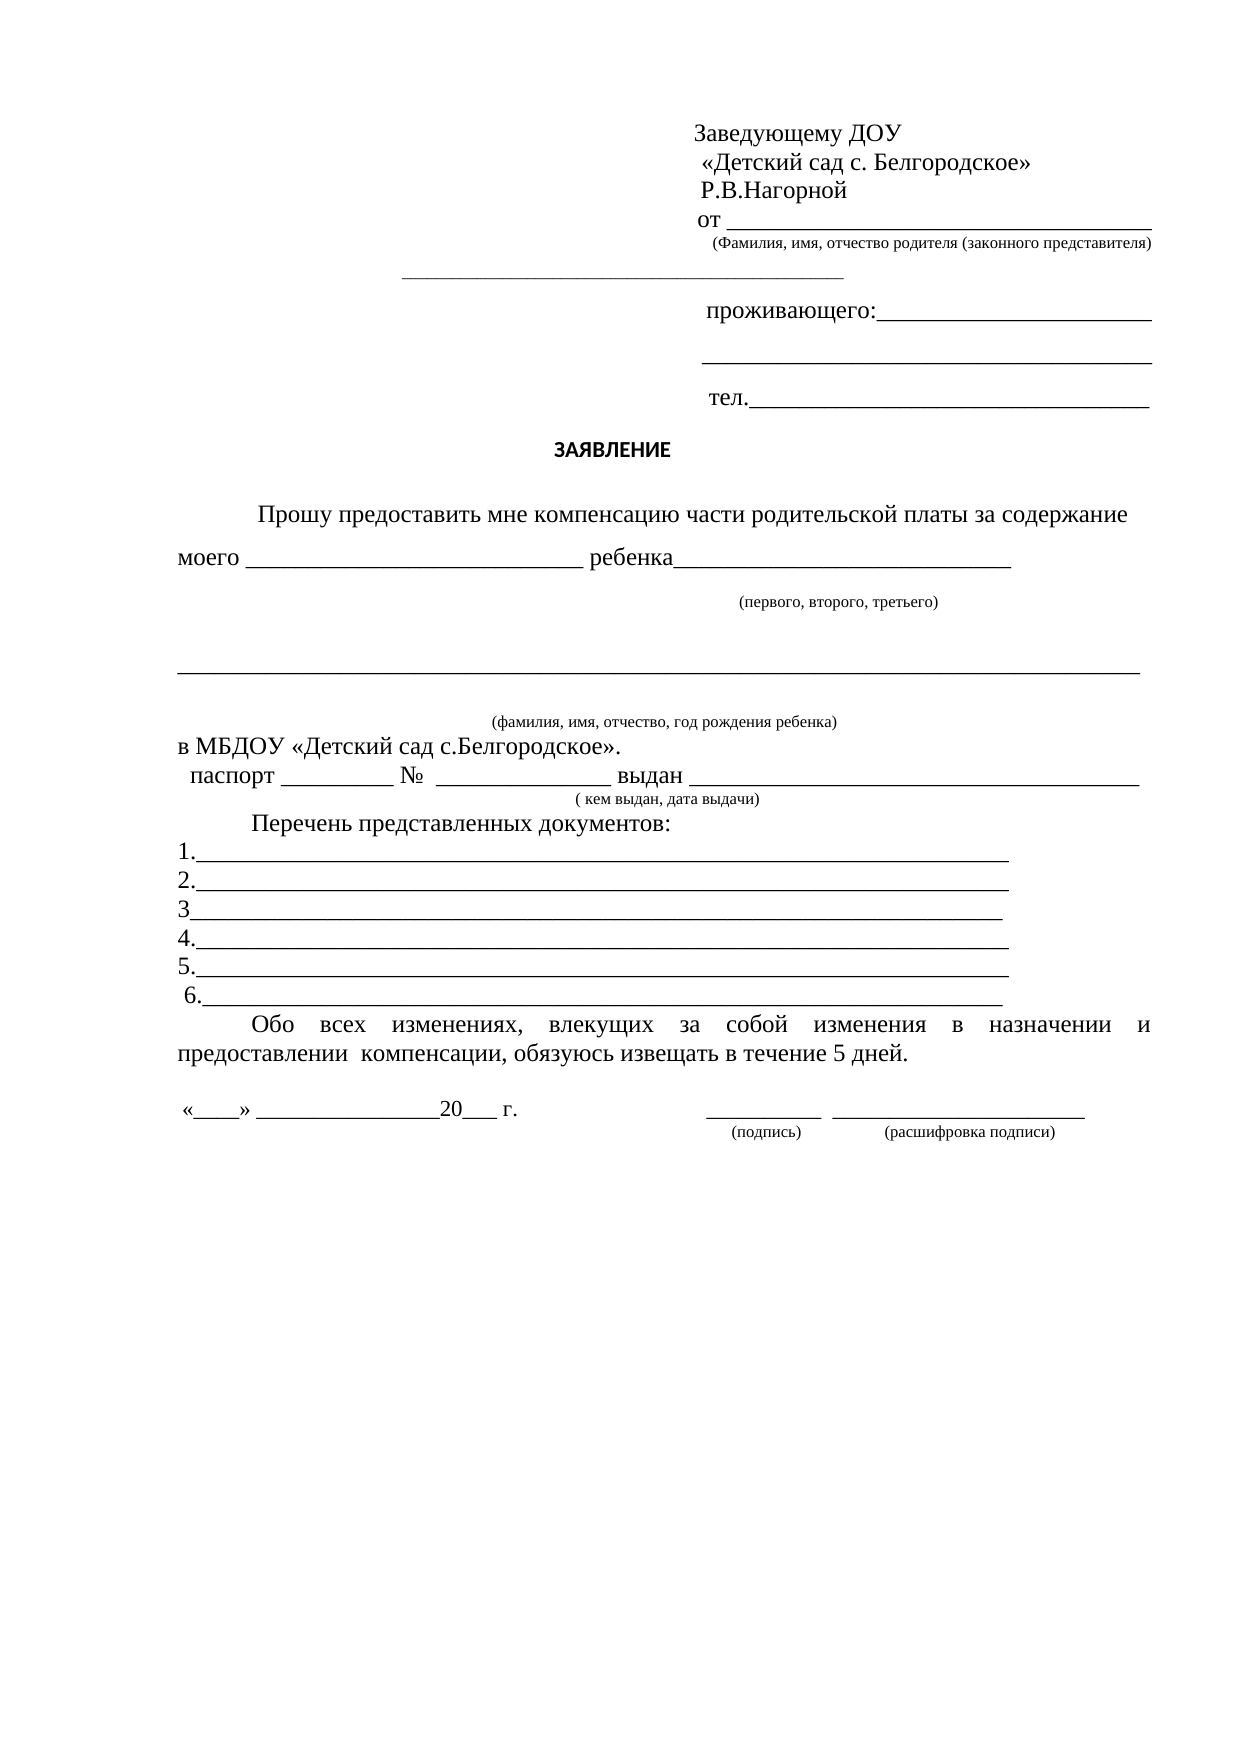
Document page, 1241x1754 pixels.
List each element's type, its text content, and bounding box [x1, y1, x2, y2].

text Заведующему ДОУ «Детский сад с. Белгородское» [620, 118, 1152, 176]
text ____________________________________ [177, 338, 1152, 367]
text 1._________________________________________________________________ [177, 836, 1152, 865]
text ЗАЯВЛЕНИЕ [177, 436, 1152, 463]
text Р.В.Нагорной [177, 176, 1152, 204]
text 6.________________________________________________________________ [177, 980, 1152, 1009]
text 2._________________________________________________________________ [177, 865, 1152, 894]
text в МБДОУ «Детский сад с.Белгородское». [177, 731, 1152, 760]
text 4._________________________________________________________________ [177, 923, 1152, 951]
text (Фамилия, имя, отчество родителя (законного представителя) [177, 233, 1152, 252]
text от __________________________________ [177, 204, 1152, 233]
text (фамилия, имя, отчество, год рождения ребенка) [177, 712, 1152, 731]
text _____________________________________________________________________________ [177, 648, 1152, 677]
text ( кем выдан, дата выдачи) [177, 788, 1152, 808]
text (подпись) (расшифровка подписи) [215, 1121, 1152, 1141]
text _____________________________________________________ проживающего:______________________ [177, 262, 1152, 324]
text «____» ________________20___ г. __________ ______________________ [177, 1095, 1152, 1121]
text 5._________________________________________________________________ [177, 951, 1152, 980]
text Прошу предоставить мне компенсацию части родительской платы за содержание моего ___________________________ ребенка___________________________ (первого, второго, третьего) [177, 499, 1152, 613]
text Обо всех изменениях, влекущих за собой изменения в назначении и предоставлении компенсации, обязуюсь извещать в течение 5 дней. [177, 1009, 1152, 1066]
text Перечень представленных документов: [177, 808, 1152, 836]
text 3_________________________________________________________________ [177, 894, 1152, 923]
text паспорт _________ № ______________ выдан _______________________________________________________________________________________________ , _____________________________________________________________________________ [177, 760, 1152, 788]
text тел.________________________________ [177, 382, 1152, 410]
